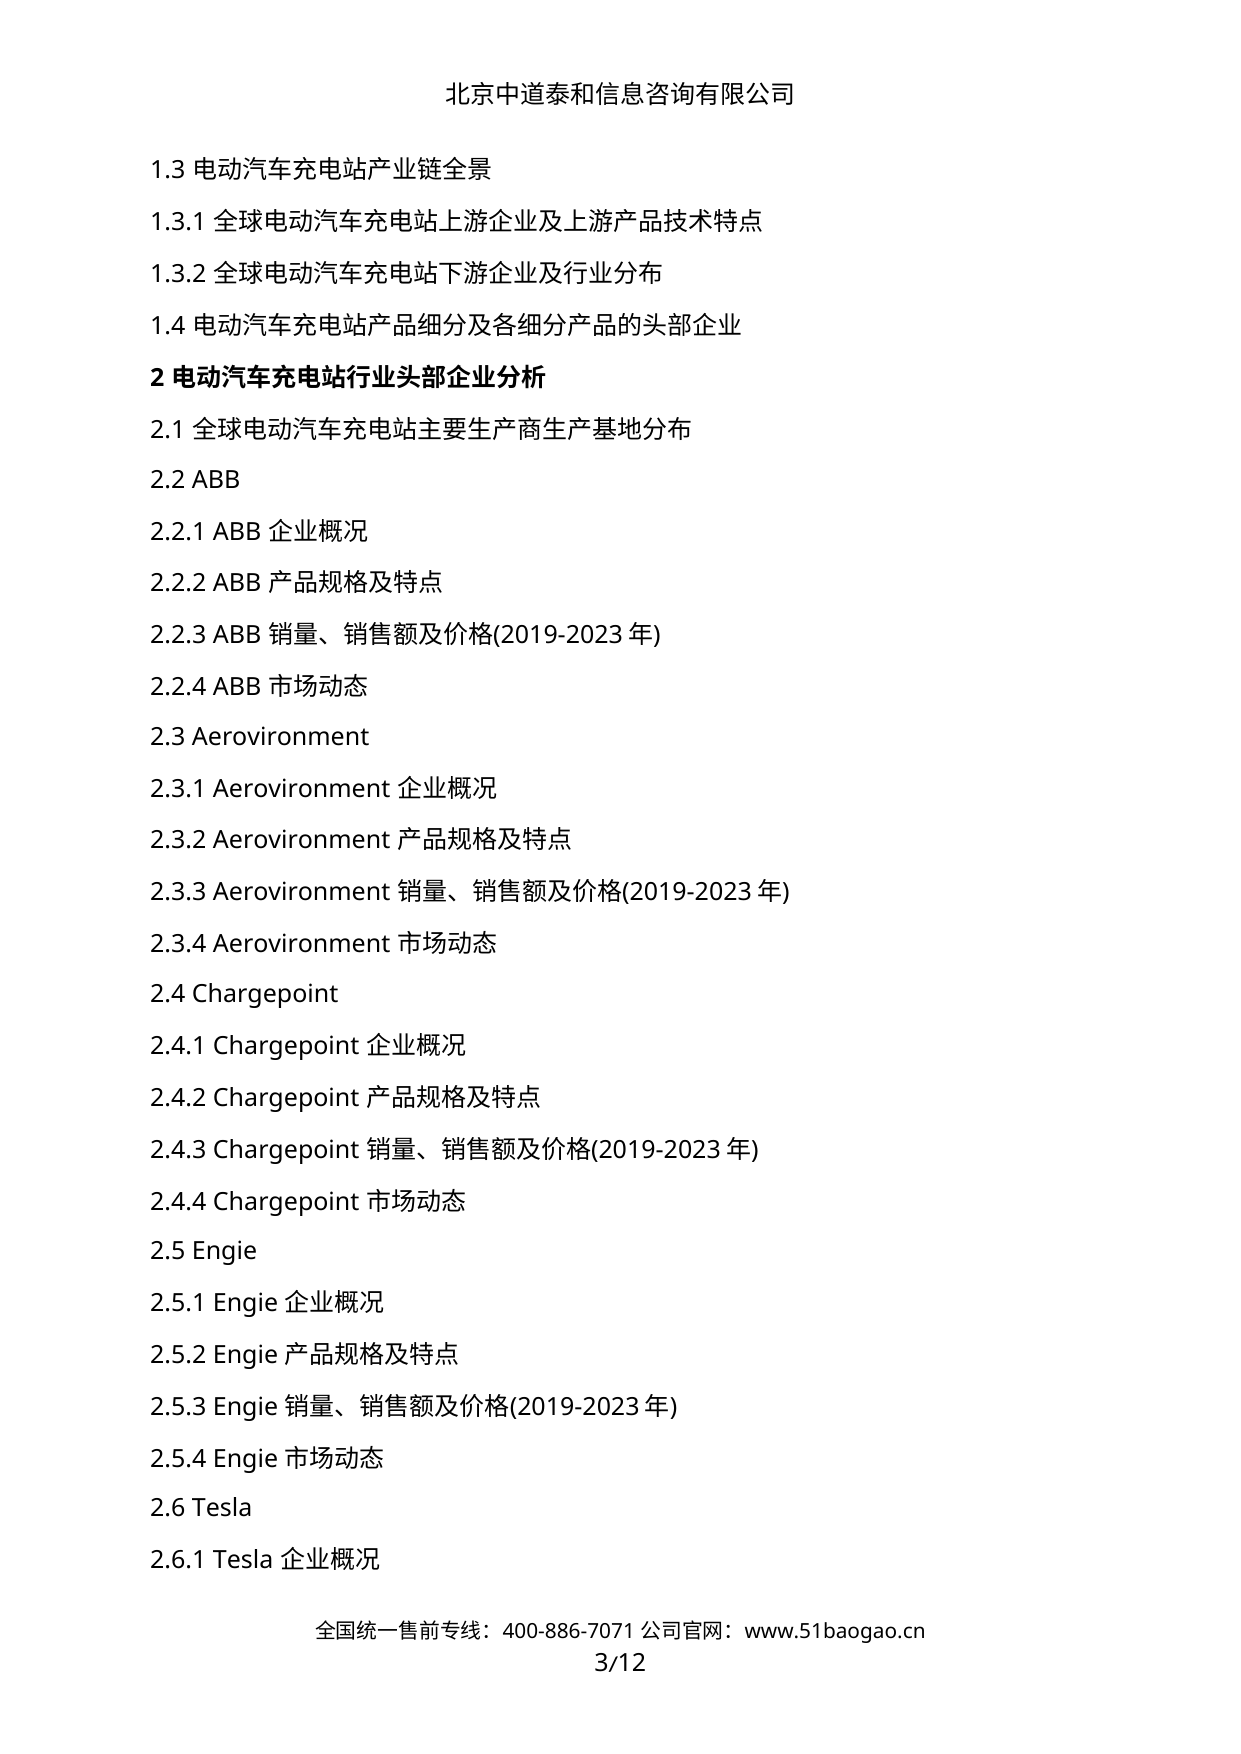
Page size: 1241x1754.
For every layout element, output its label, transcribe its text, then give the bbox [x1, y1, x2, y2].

text 2.5.3 Engie 销量、销售额及价格(2019-2023年) [150, 1386, 1090, 1422]
text 2.4.3 Chargepoint 销量、销售额及价格(2019-2023年) [150, 1129, 1090, 1165]
text 2.2.1 ABB 企业概况 [150, 511, 1090, 547]
text 2.3.1 Aerovironment 企业概况 [150, 768, 1090, 804]
text 2.1 全球电动汽车充电站主要生产商生产基地分布 [150, 409, 1090, 446]
text 2.5.2 Engie 产品规格及特点 [150, 1334, 1090, 1371]
text 2 电动汽车充电站行业头部企业分析 [150, 357, 1090, 394]
text 2.5.4 Engie 市场动态 [150, 1438, 1090, 1474]
text 2.6 Tesla [150, 1490, 1090, 1524]
text 2.4.4 Chargepoint 市场动态 [150, 1181, 1090, 1217]
text 2.3 Aerovironment [150, 718, 1090, 752]
text 2.6.1 Tesla 企业概况 [150, 1540, 1090, 1576]
text 1.3 电动汽车充电站产业链全景 [150, 150, 1090, 186]
text 2.4.1 Chargepoint 企业概况 [150, 1025, 1090, 1062]
text 2.5 Engie [150, 1233, 1090, 1267]
text 2.2 ABB [150, 461, 1090, 495]
text 2.4.2 Chargepoint 产品规格及特点 [150, 1077, 1090, 1113]
text 2.4 Chargepoint [150, 976, 1090, 1010]
text 1.3.2 全球电动汽车充电站下游企业及行业分布 [150, 254, 1090, 290]
text 2.2.2 ABB 产品规格及特点 [150, 563, 1090, 599]
text 2.2.4 ABB 市场动态 [150, 667, 1090, 703]
text 2.5.1 Engie 企业概况 [150, 1282, 1090, 1319]
text 2.3.4 Aerovironment 市场动态 [150, 924, 1090, 960]
text 2.3.2 Aerovironment 产品规格及特点 [150, 820, 1090, 856]
text 1.4 电动汽车充电站产品细分及各细分产品的头部企业 [150, 306, 1090, 342]
text 2.3.3 Aerovironment 销量、销售额及价格(2019-2023年) [150, 872, 1090, 908]
text 1.3.1 全球电动汽车充电站上游企业及上游产品技术特点 [150, 202, 1090, 238]
text 2.2.3 ABB 销量、销售额及价格(2019-2023年) [150, 615, 1090, 651]
